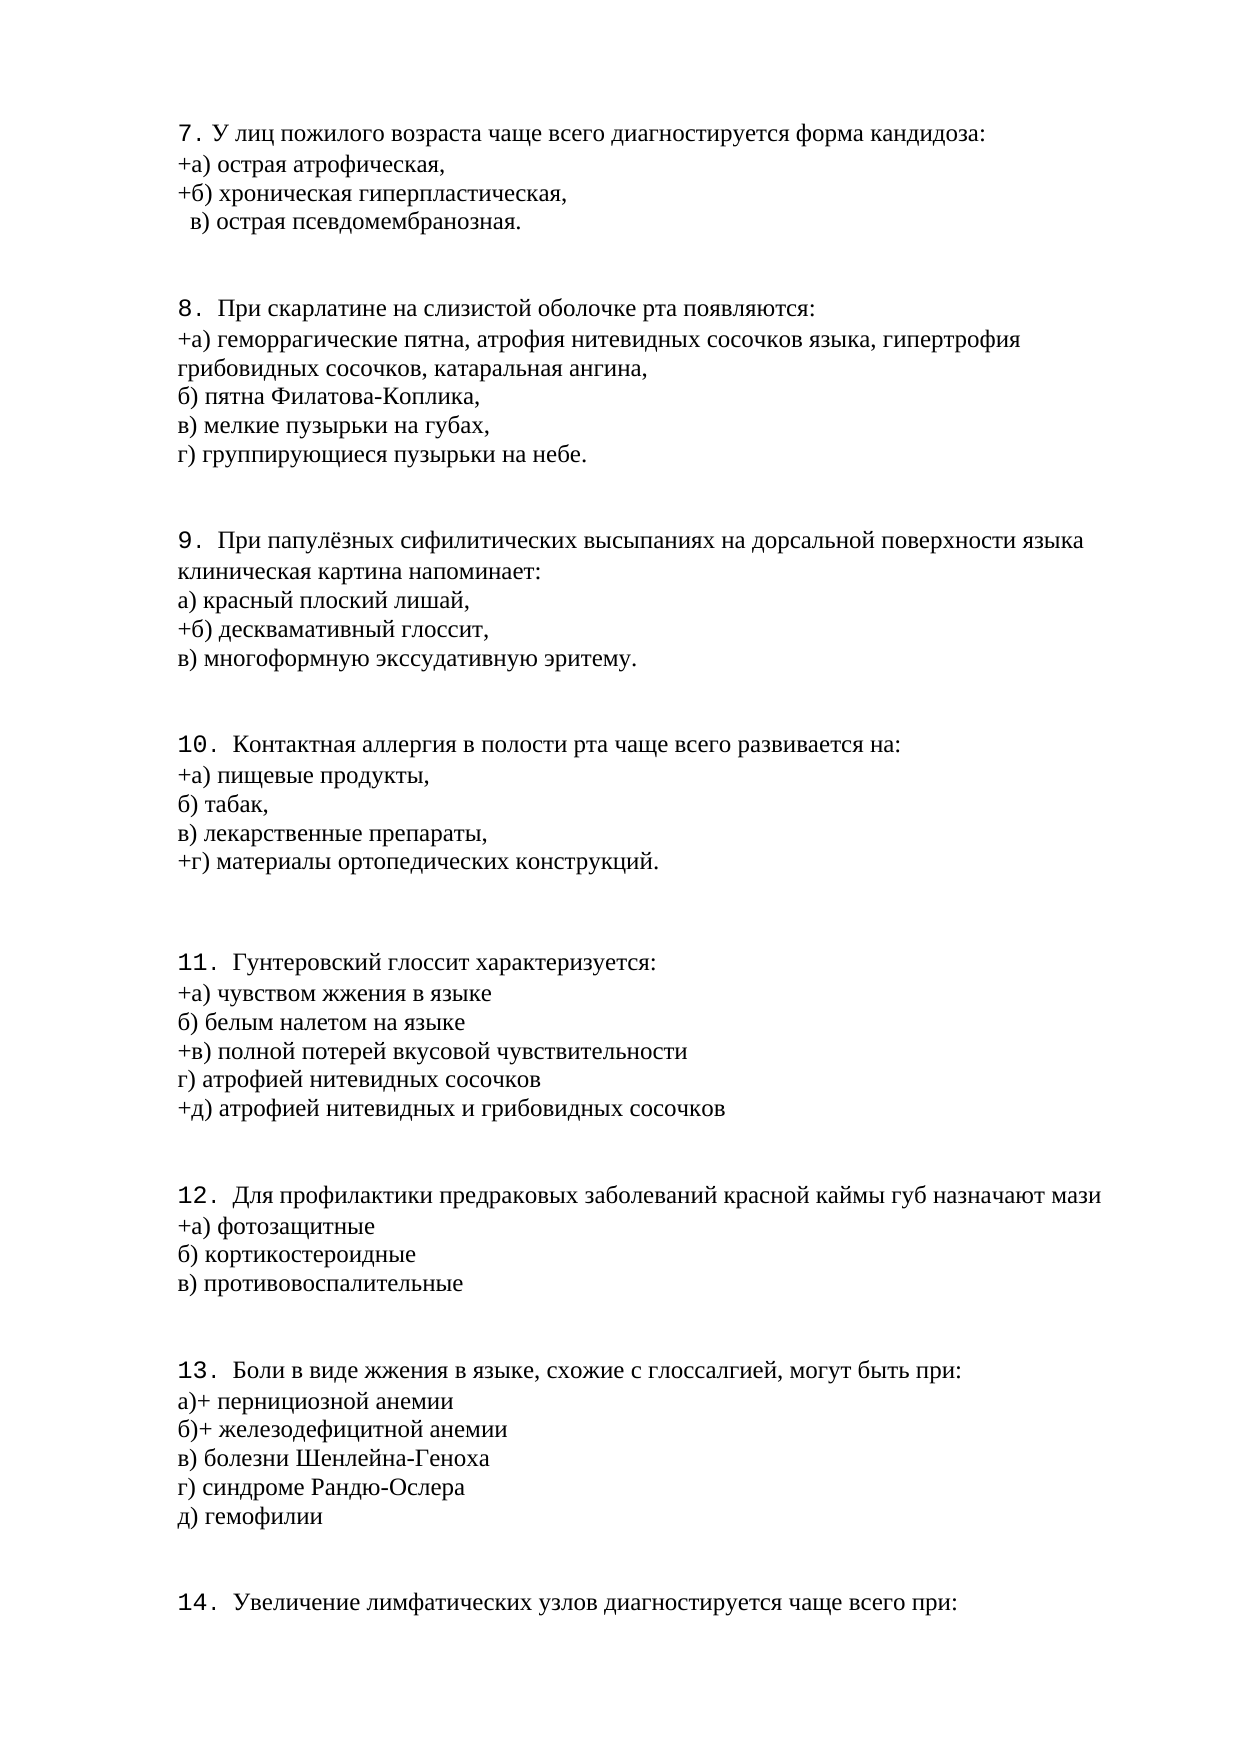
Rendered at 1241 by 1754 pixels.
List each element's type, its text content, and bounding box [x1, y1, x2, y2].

text д) гемофилии [177, 1501, 1152, 1529]
text +б) хроническая гиперпластическая, [177, 178, 1152, 206]
text а)+ пернициозной анемии [177, 1386, 1152, 1414]
text 11. Гунтеровский глоссит характеризуется: [177, 947, 1152, 978]
text в) болезни Шенлейна-Геноха [177, 1443, 1152, 1472]
text +а) острая атрофическая, [177, 149, 1152, 178]
text б) табак, [177, 789, 1152, 818]
text 10. Контактная аллергия в полости рта чаще всего развивается на: [177, 729, 1152, 760]
text +а) фотозащитные [177, 1211, 1152, 1239]
text 14. Увеличение лимфатических узлов диагностируется чаще всего при: [177, 1587, 1152, 1618]
text г) атрофией нитевидных сосочков [177, 1064, 1152, 1093]
text 9. При папулёзных сифилитических высыпаниях на дорсальной поверхности языка клиническая картина напоминает: [177, 526, 1152, 585]
text 8. При скарлатине на слизистой оболочке рта появляются: [177, 293, 1152, 324]
text б) белым налетом на языке [177, 1007, 1152, 1036]
text +в) полной потерей вкусовой чувствительности [177, 1036, 1152, 1064]
text +а) чувством жжения в языке [177, 978, 1152, 1007]
text б)+ железодефицитной анемии [177, 1414, 1152, 1443]
text +д) атрофией нитевидных и грибовидных сосочков [177, 1093, 1152, 1122]
text 12. Для профилактики предраковых заболеваний красной каймы губ назначают мази [177, 1180, 1152, 1211]
text в) острая псевдомембранозная. [177, 206, 1152, 235]
text б) кортикостероидные [177, 1239, 1152, 1268]
text в) мелкие пузырьки на губах, [177, 410, 1152, 439]
text +а) пищевые продукты, [177, 760, 1152, 789]
text +г) материалы ортопедических конструкций. [177, 846, 1152, 875]
text а) красный плоский лишай, [177, 585, 1152, 614]
text 13. Боли в виде жжения в языке, схожие с глоссалгией, могут быть при: [177, 1355, 1152, 1386]
text г) группирующиеся пузырьки на небе. [177, 439, 1152, 468]
text в) лекарственные препараты, [177, 818, 1152, 846]
text в) многоформную экссудативную эритему. [177, 643, 1152, 671]
text 7. У лиц пожилого возраста чаще всего диагностируется форма кандидоза: [177, 118, 1152, 149]
text в) противовоспалительные [177, 1268, 1152, 1297]
text г) синдроме Рандю-Ослера [177, 1472, 1152, 1501]
text +б) десквамативный глоссит, [177, 614, 1152, 643]
text +а) геморрагические пятна, атрофия нитевидных сосочков языка, гипертрофия грибовидных сосочков, катаральная ангина, [177, 324, 1152, 381]
text б) пятна Филатова-Коплика, [177, 381, 1152, 410]
